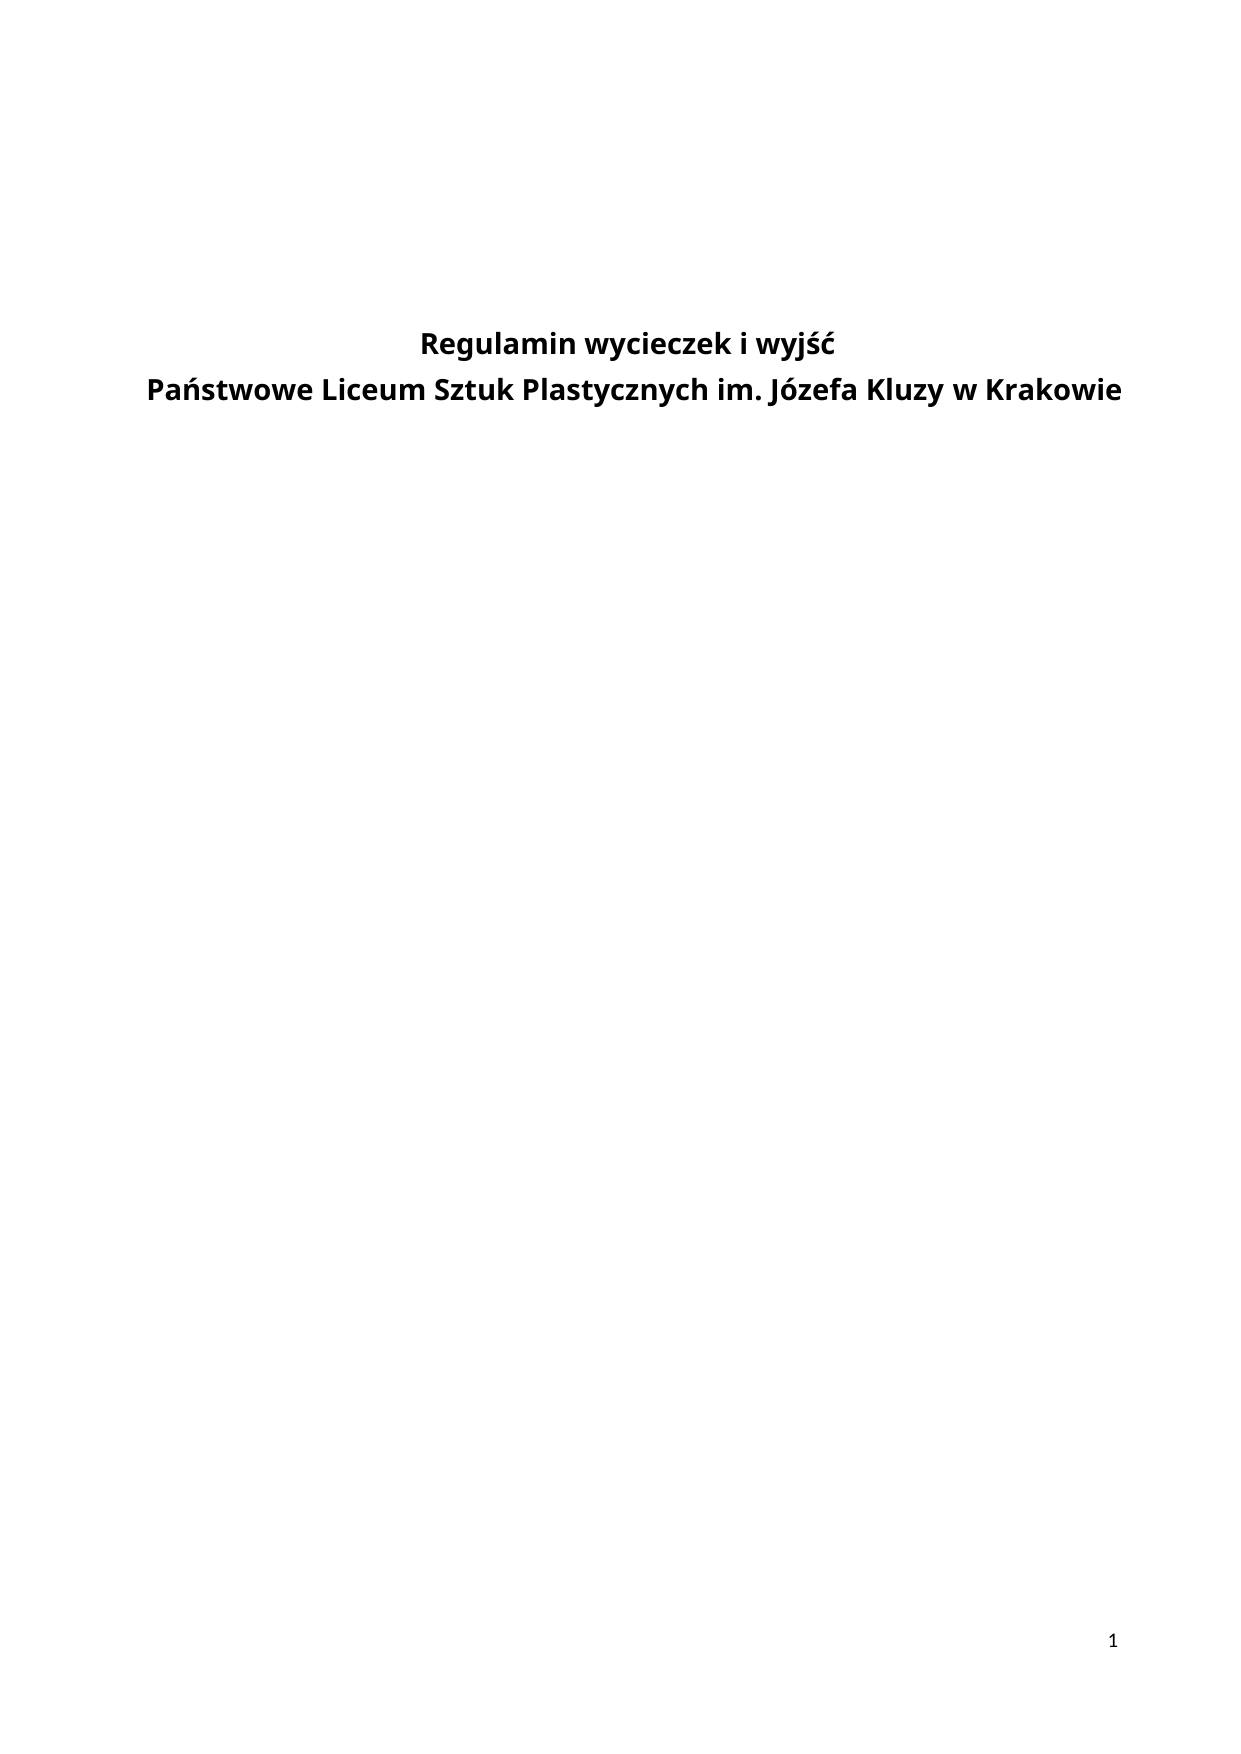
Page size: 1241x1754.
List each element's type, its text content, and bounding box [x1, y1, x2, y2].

text Państwowe Liceum Sztuk Plastycznych im. Józefa Kluzy w Krakowie [145, 369, 1123, 409]
text Regulamin wycieczek i wyjść [132, 323, 1123, 363]
